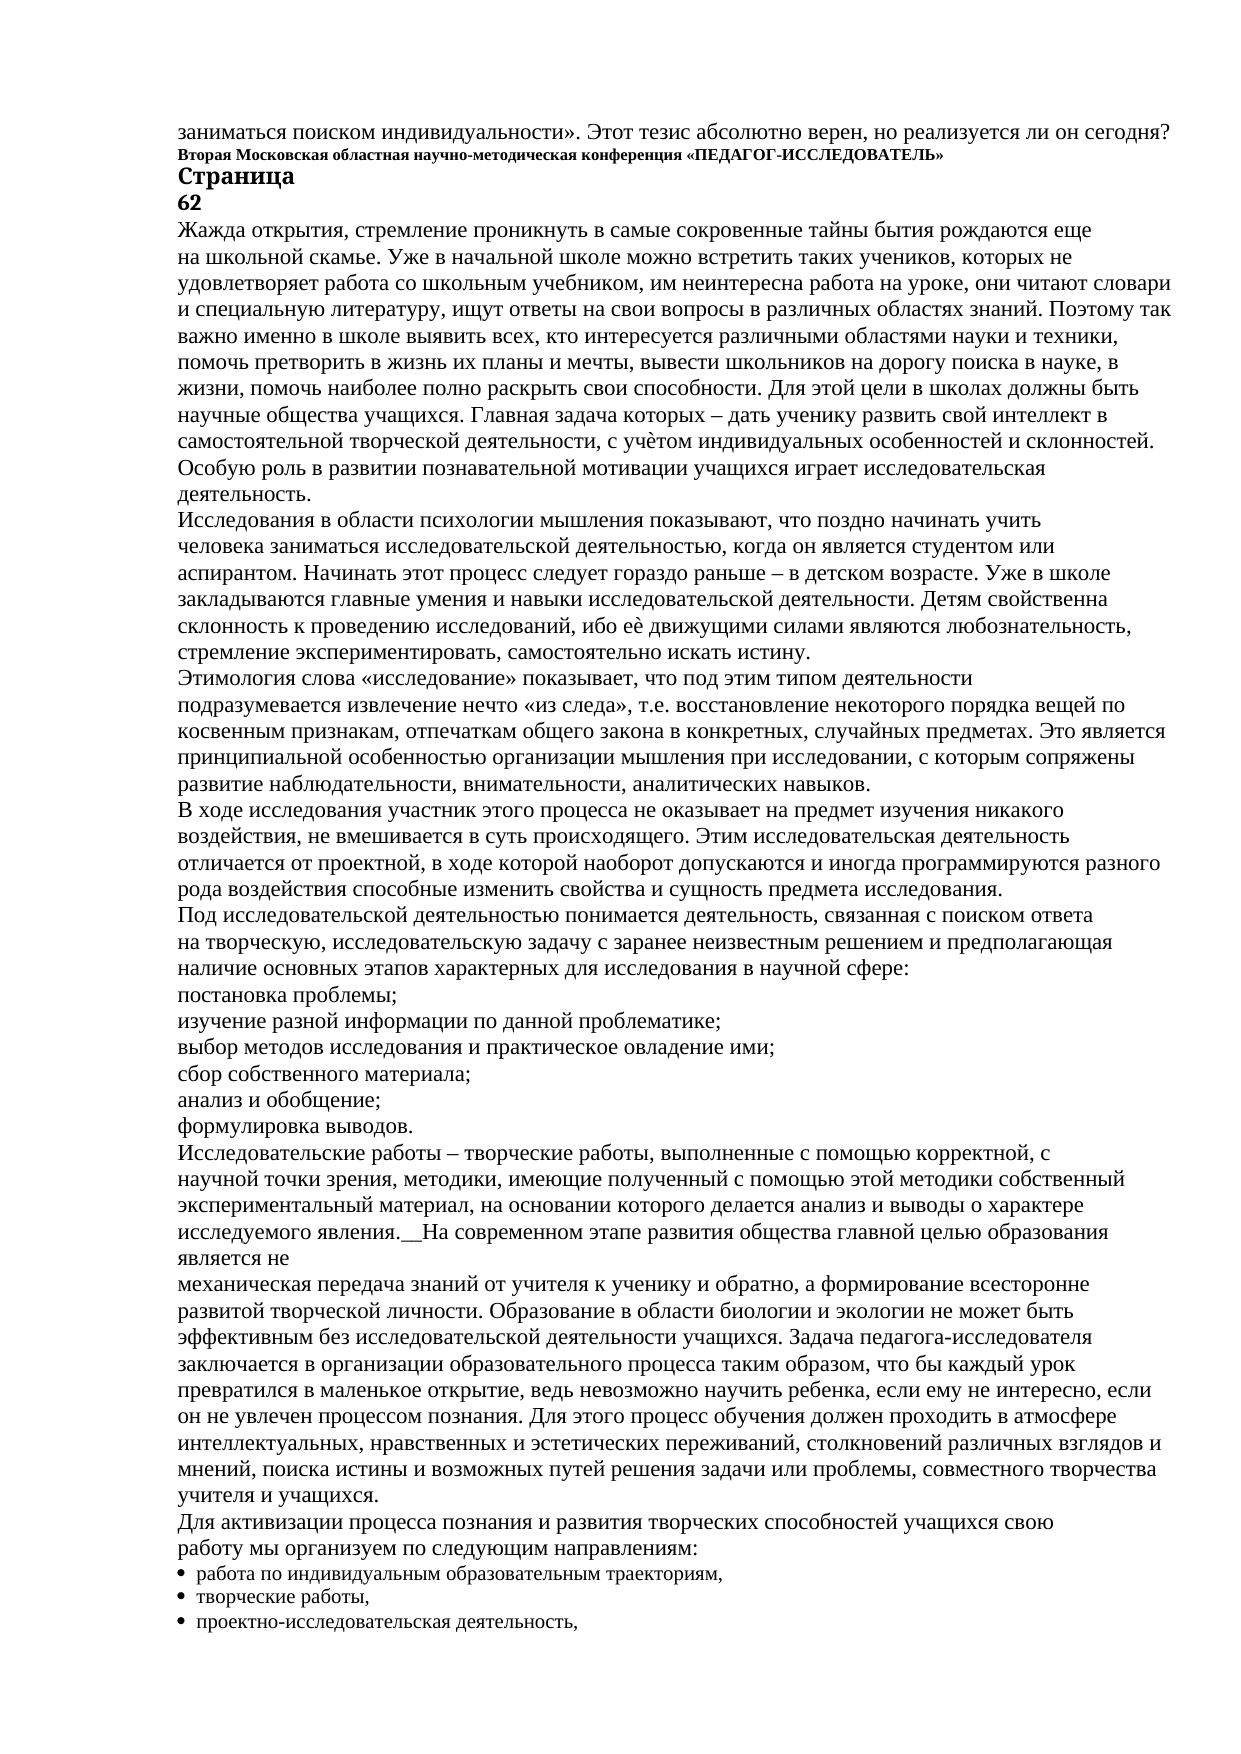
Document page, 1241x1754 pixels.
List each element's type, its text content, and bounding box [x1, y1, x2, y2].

text работа по индивидуальным образовательным траекториям, [177, 1560, 1181, 1584]
text закладываются главные умения и навыки исследовательской деятельности. Детям свойственна [177, 585, 1181, 612]
text выбор методов исследования и практическое овладение ими; [177, 1033, 1181, 1060]
text отличается от проектной, в ходе которой наоборот допускаются и иногда программируются разного [177, 849, 1181, 875]
text мнений, поиска истины и возможных путей решения задачи или проблемы, совместного творчества [177, 1455, 1181, 1481]
text творческие работы, [177, 1584, 1181, 1608]
text постановка проблемы; [177, 981, 1181, 1007]
text деятельность. [177, 480, 1181, 506]
text косвенным признакам, отпечаткам общего закона в конкретных, случайных предметах. Это является [177, 717, 1181, 743]
text на школьной скамье. Уже в начальной школе можно встретить таких учеников, которых не [177, 243, 1181, 269]
text и специальную литературу, ищут ответы на свои вопросы в различных областях знаний. Поэтому так [177, 295, 1181, 322]
text проектно-исследовательская деятельность, [177, 1608, 1181, 1633]
text Под исследовательской деятельностью понимается деятельность, связанная с поиском ответа [177, 902, 1181, 928]
text помочь претворить в жизнь их планы и мечты, вывести школьников на дорогу поиска в науке, в [177, 348, 1181, 374]
text научные общества учащихся. Главная задача которых – дать ученику развить свой интеллект в [177, 401, 1181, 427]
text Этимология слова «исследование» показывает, что под этим типом деятельности [177, 664, 1181, 691]
text изучение разной информации по данной проблематике; [177, 1007, 1181, 1033]
text он не увлечен процессом познания. Для этого процесс обучения должен проходить в атмосфере [177, 1402, 1181, 1429]
text учителя и учащихся. [177, 1481, 1181, 1508]
text В ходе исследования участник этого процесса не оказывает на предмет изучения никакого [177, 796, 1181, 822]
text 62 [177, 190, 1181, 216]
text человека заниматься исследовательской деятельностью, когда он является студентом или [177, 533, 1181, 559]
text воздействия, не вмешивается в суть происходящего. Этим исследовательская деятельность [177, 822, 1181, 849]
text развитие наблюдательности, внимательности, аналитических навыков. [177, 770, 1181, 796]
text заключается в организации образовательного процесса таким образом, что бы каждый урок [177, 1349, 1181, 1376]
text жизни, помочь наиболее полно раскрыть свои способности. Для этой цели в школах должны быть [177, 374, 1181, 401]
text склонность к проведению исследований, ибо еѐ движущими силами являются любознательность, [177, 612, 1181, 638]
text принципиальной особенностью организации мышления при исследовании, с которым сопряжены [177, 743, 1181, 770]
text анализ и обобщение; [177, 1086, 1181, 1112]
text эффективным без исследовательской деятельности учащихся. Задача педагога-исследователя [177, 1323, 1181, 1349]
text работу мы организуем по следующим направлениям: [177, 1534, 1181, 1560]
text рода воздействия способные изменить свойства и сущность предмета исследования. [177, 875, 1181, 902]
text самостоятельной творческой деятельности, с учѐтом индивидуальных особенностей и склонностей. [177, 427, 1181, 453]
text на творческую, исследовательскую задачу с заранее неизвестным решением и предполагающая [177, 928, 1181, 954]
text исследуемого явления.__На современном этапе развития общества главной целью образования является не [177, 1218, 1181, 1271]
text подразумевается извлечение нечто «из следа», т.е. восстановление некоторого порядка вещей по [177, 691, 1181, 717]
text важно именно в школе выявить всех, кто интересуется различными областями науки и техники, [177, 322, 1181, 348]
text превратился в маленькое открытие, ведь невозможно научить ребенка, если ему не интересно, если [177, 1376, 1181, 1402]
text Исследования в области психологии мышления показывают, что поздно начинать учить [177, 506, 1181, 533]
text Жажда открытия, стремление проникнуть в самые сокровенные тайны бытия рождаются еще [177, 216, 1181, 243]
text Исследовательские работы – творческие работы, выполненные с помощью корректной, с [177, 1139, 1181, 1165]
text Особую роль в развитии познавательной мотивации учащихся играет исследовательская [177, 453, 1181, 480]
text Вторая Московская областная научно-методическая конференция «ПЕДАГОГ-ИССЛЕДОВАТЕЛЬ» [177, 144, 1181, 164]
text формулировка выводов. [177, 1112, 1181, 1139]
text развитой творческой личности. Образование в области биологии и экологии не может быть [177, 1297, 1181, 1323]
text удовлетворяет работа со школьным учебником, им неинтересна работа на уроке, они читают словари [177, 269, 1181, 295]
text научной точки зрения, методики, имеющие полученный с помощью этой методики собственный [177, 1165, 1181, 1191]
text стремление экспериментировать, самостоятельно искать истину. [177, 638, 1181, 664]
text сбор собственного материала; [177, 1060, 1181, 1086]
text экспериментальный материал, на основании которого делается анализ и выводы о характере [177, 1191, 1181, 1218]
text механическая передача знаний от учителя к ученику и обратно, а формирование всесторонне [177, 1271, 1181, 1297]
text аспирантом. Начинать этот процесс следует гораздо раньше – в детском возрасте. Уже в школе [177, 559, 1181, 585]
text Страница [177, 164, 1181, 190]
text наличие основных этапов характерных для исследования в научной сфере: [177, 954, 1181, 981]
text Для активизации процесса познания и развития творческих способностей учащихся свою [177, 1508, 1181, 1534]
text заниматься поиском индивидуальности». Этот тезис абсолютно верен, но реализуется ли он сегодня? [177, 118, 1181, 144]
text интеллектуальных, нравственных и эстетических переживаний, столкновений различных взглядов и [177, 1429, 1181, 1455]
